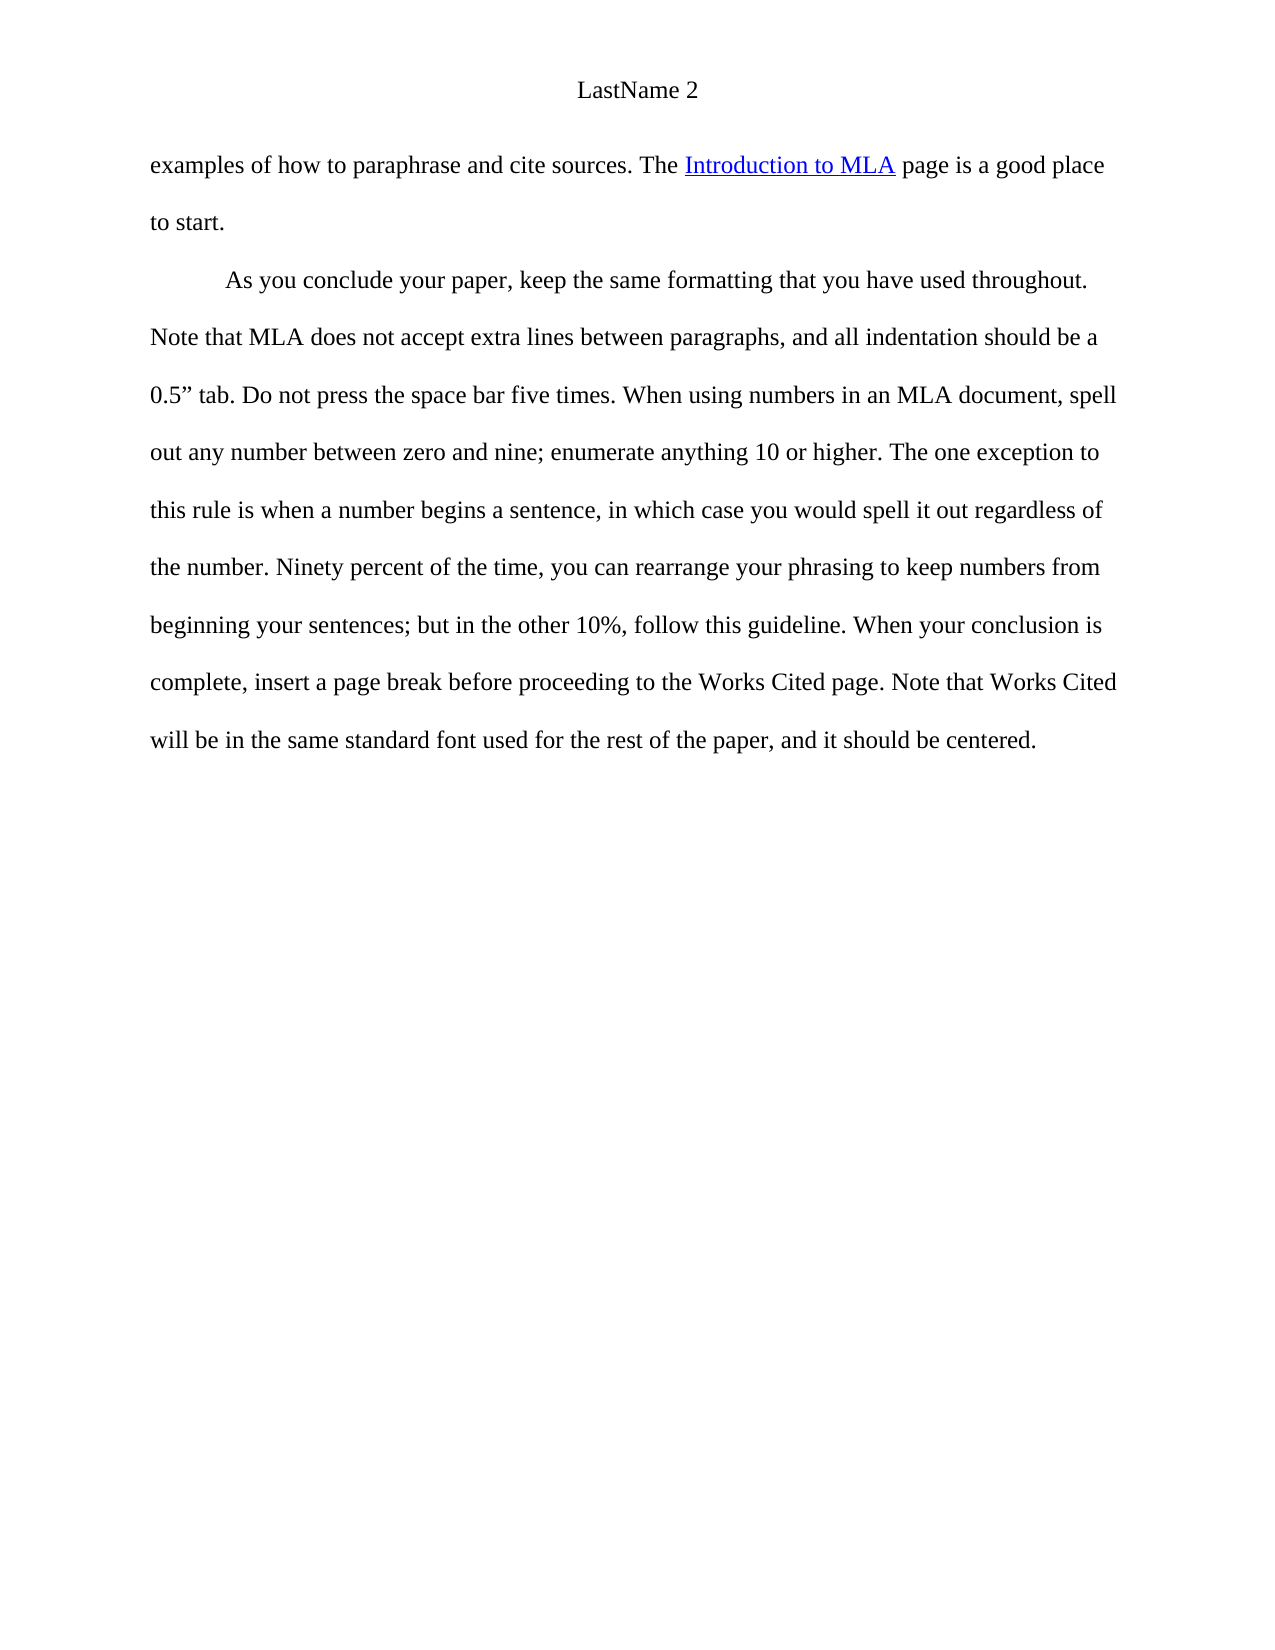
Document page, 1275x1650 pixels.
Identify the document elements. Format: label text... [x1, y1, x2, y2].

text As you conclude your paper, keep the same formatting that you have used throughout. Note that MLA does not accept extra lines between paragraphs, and all indentation should be a 0.5” tab. Do not press the space bar five times. When using numbers in an MLA document, spell out any number between zero and nine; enumerate anything 10 or higher. The one exception to this rule is when a number begins a sentence, in which case you would spell it out regardless of the number. Ninety percent of the time, you can rearrange your phrasing to keep numbers from beginning your sentences; but in the other 10%, follow this guideline. When your conclusion is complete, insert a page break before proceeding to the Works Cited page. Note that Works Cited will be in the same standard font used for the rest of the paper, and it should be centered. [150, 265, 1125, 754]
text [150, 150, 1125, 236]
